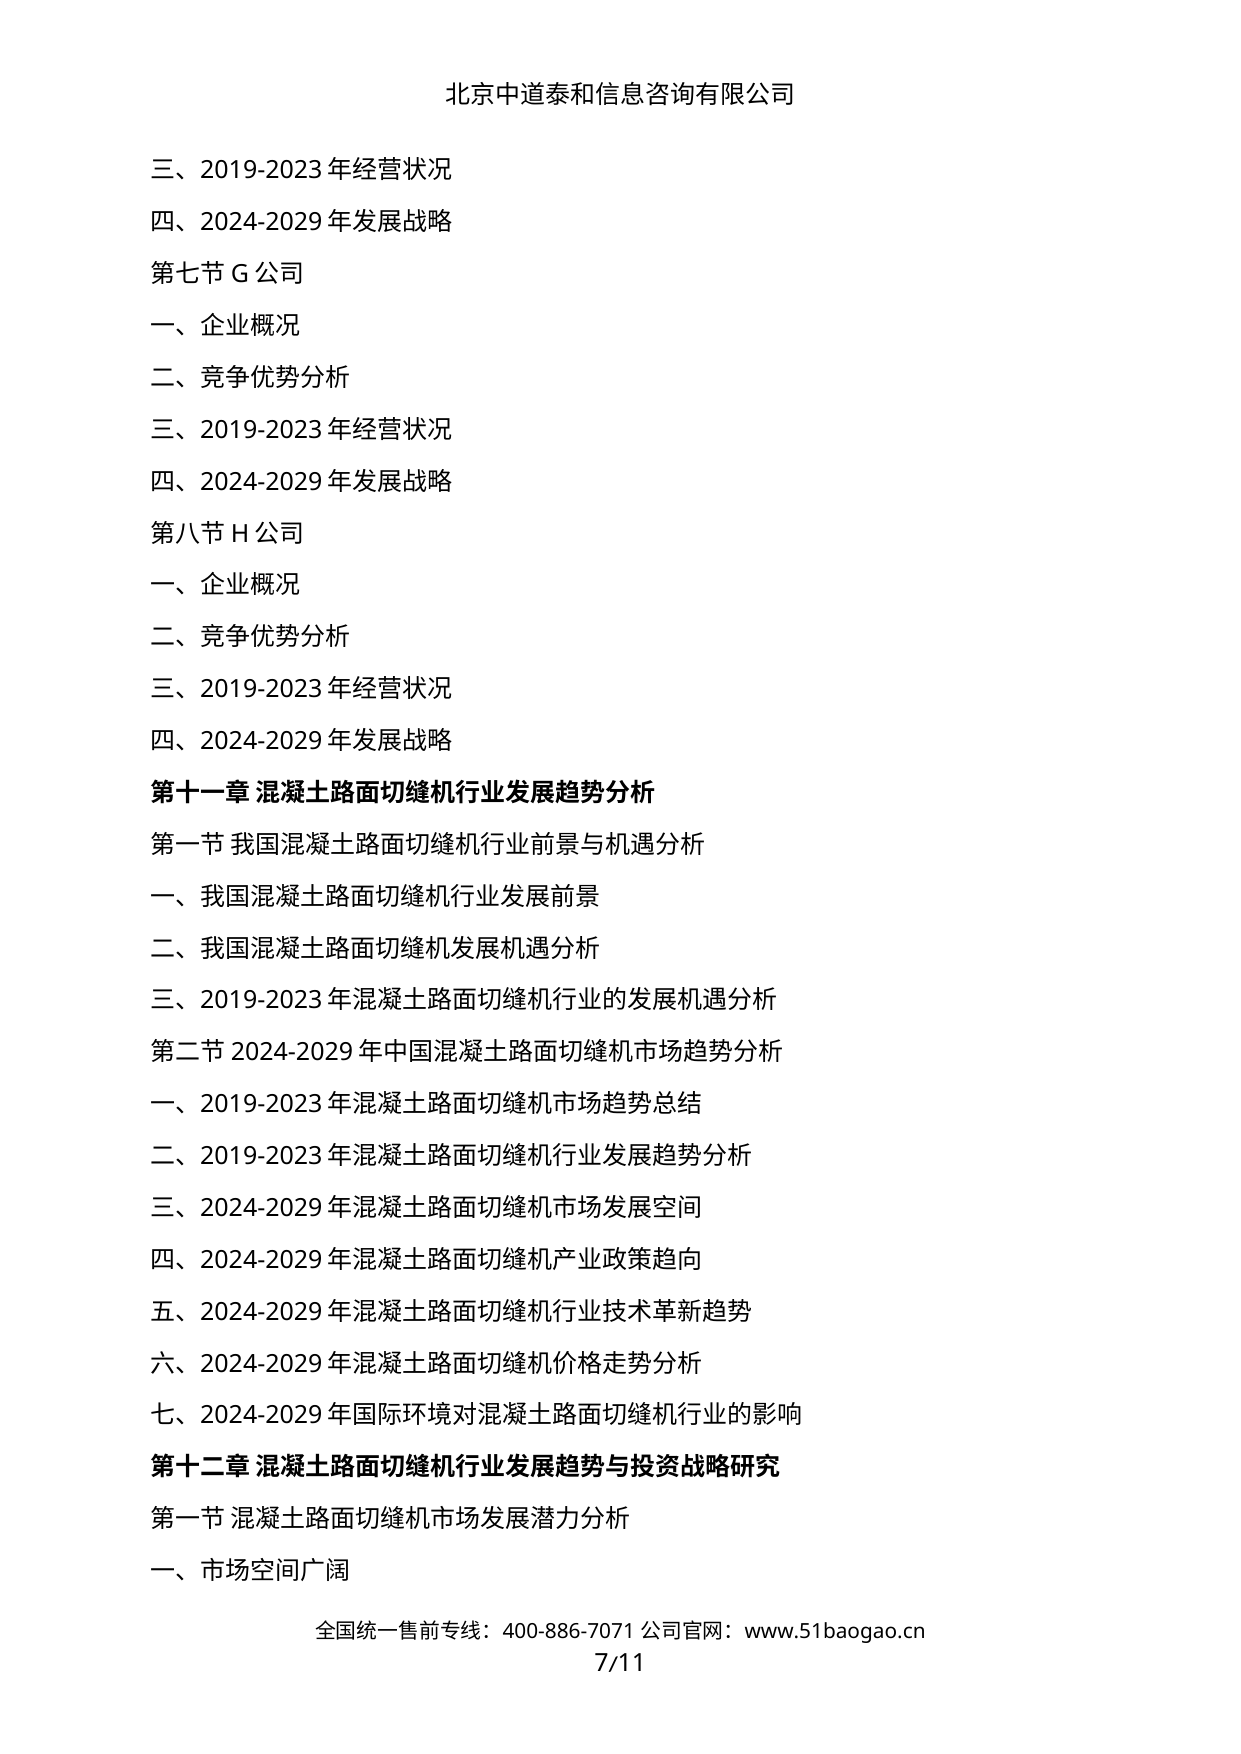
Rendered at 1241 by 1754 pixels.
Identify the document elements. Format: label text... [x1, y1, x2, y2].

text 第十一章 混凝土路面切缝机行业发展趋势分析 [150, 772, 1090, 809]
text 第二节 2024-2029年中国混凝土路面切缝机市场趋势分析 [150, 1032, 1090, 1068]
text 四、2024-2029年发展战略 [150, 461, 1090, 497]
text 三、2019-2023年经营状况 [150, 409, 1090, 446]
text 三、2019-2023年混凝土路面切缝机行业的发展机遇分析 [150, 980, 1090, 1016]
text 三、2019-2023年经营状况 [150, 669, 1090, 705]
text 第十二章 混凝土路面切缝机行业发展趋势与投资战略研究 [150, 1447, 1090, 1483]
text 五、2024-2029年混凝土路面切缝机行业技术革新趋势 [150, 1291, 1090, 1327]
text 七、2024-2029年国际环境对混凝土路面切缝机行业的影响 [150, 1395, 1090, 1431]
text 六、2024-2029年混凝土路面切缝机价格走势分析 [150, 1343, 1090, 1379]
text 四、2024-2029年混凝土路面切缝机产业政策趋向 [150, 1239, 1090, 1276]
text 三、2019-2023年经营状况 [150, 150, 1090, 186]
text 一、企业概况 [150, 306, 1090, 342]
text 一、我国混凝土路面切缝机行业发展前景 [150, 876, 1090, 912]
text 第七节 G公司 [150, 254, 1090, 290]
text 三、2024-2029年混凝土路面切缝机市场发展空间 [150, 1187, 1090, 1224]
text 一、2019-2023年混凝土路面切缝机市场趋势总结 [150, 1084, 1090, 1120]
text 第八节 H公司 [150, 513, 1090, 549]
text 二、竞争优势分析 [150, 617, 1090, 653]
text 二、竞争优势分析 [150, 357, 1090, 394]
text 第一节 我国混凝土路面切缝机行业前景与机遇分析 [150, 824, 1090, 861]
text 二、2019-2023年混凝土路面切缝机行业发展趋势分析 [150, 1136, 1090, 1172]
text 一、企业概况 [150, 565, 1090, 601]
text 二、我国混凝土路面切缝机发展机遇分析 [150, 928, 1090, 964]
text 四、2024-2029年发展战略 [150, 202, 1090, 238]
text 四、2024-2029年发展战略 [150, 721, 1090, 757]
text 第一节 混凝土路面切缝机市场发展潜力分析 [150, 1499, 1090, 1535]
text 一、市场空间广阔 [150, 1551, 1090, 1587]
